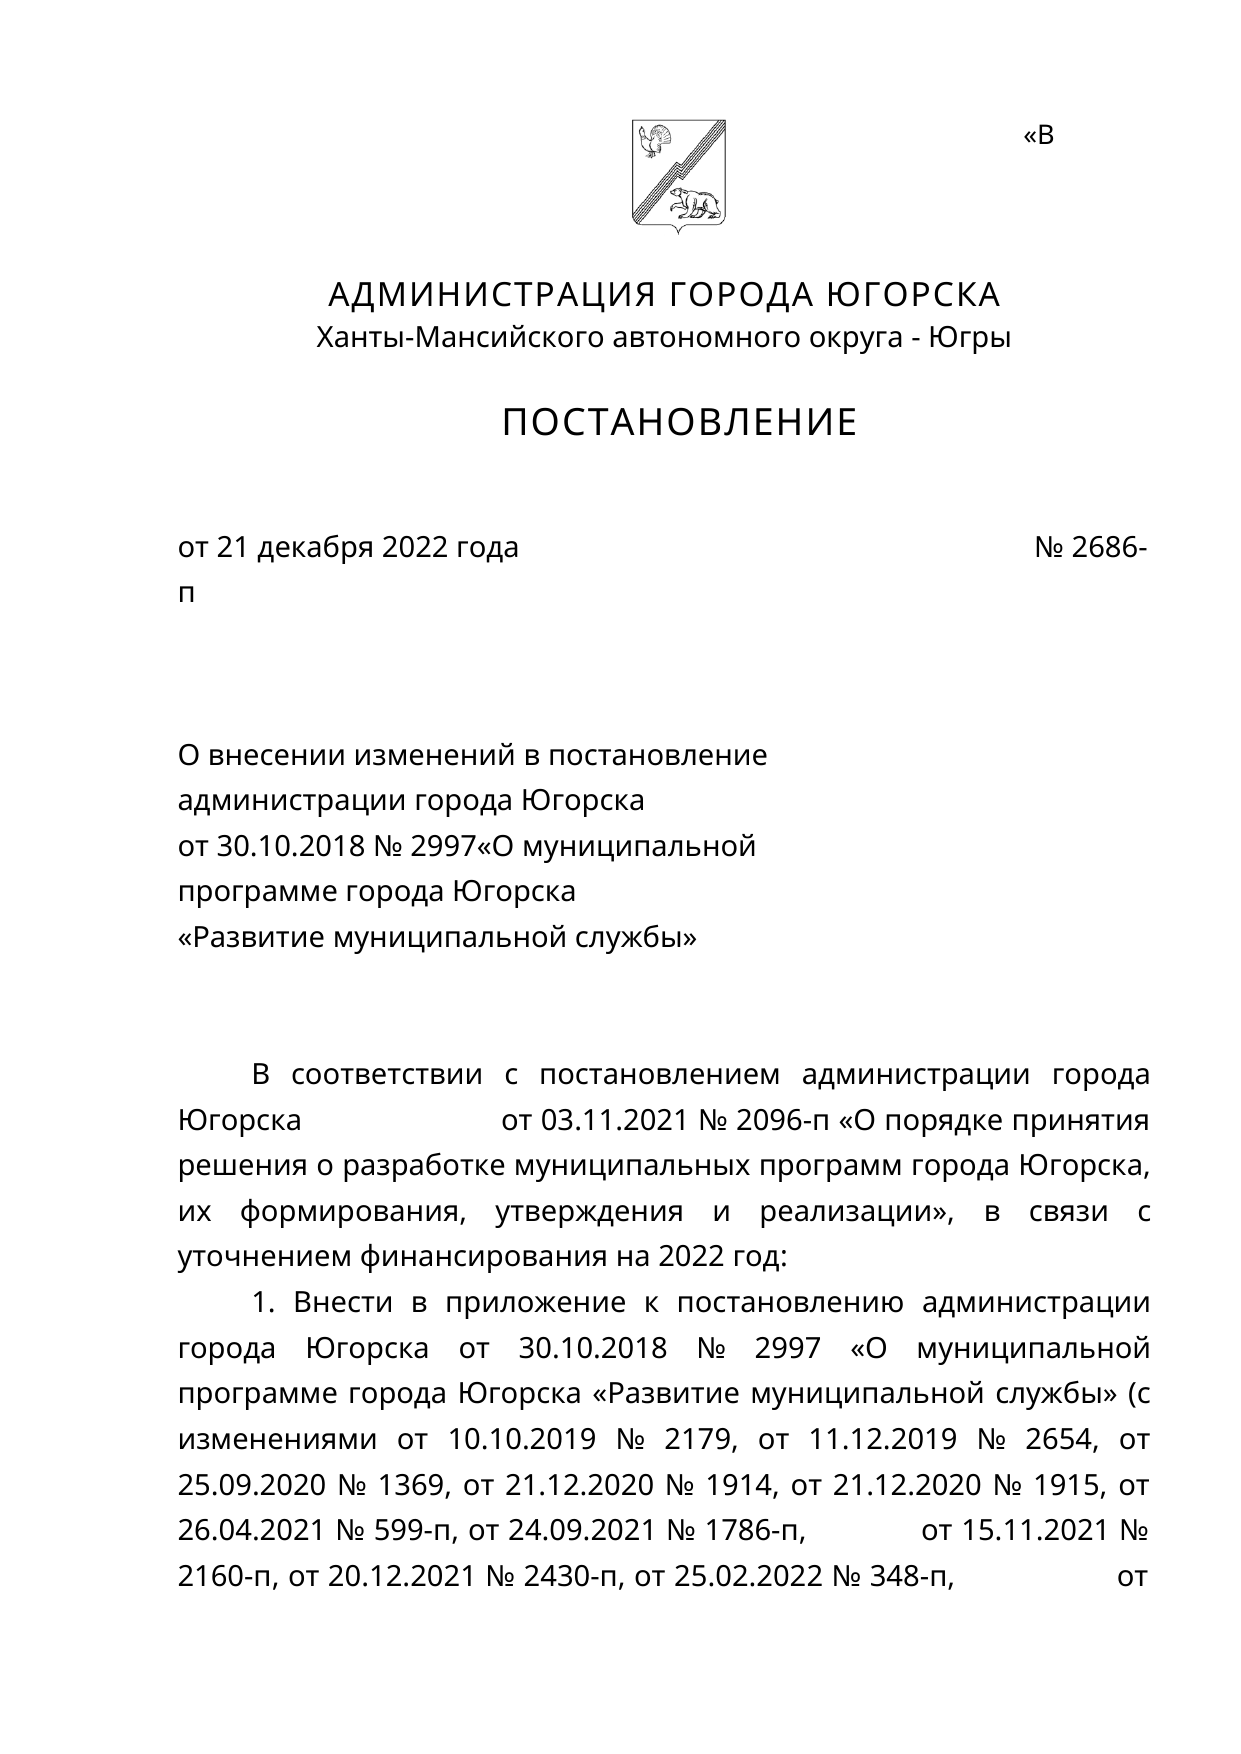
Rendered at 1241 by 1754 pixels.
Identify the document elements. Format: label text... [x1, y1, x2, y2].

picture [631, 118, 727, 237]
text от 21 декабря 2022 года № 2686-п [177, 526, 1152, 639]
text О внесении изменений в постановление [177, 734, 1152, 773]
text администрации города Югорска [177, 779, 1152, 819]
list ПОСТАНОВЛЕНИЕ [177, 396, 1181, 447]
text В соответствии с постановлением администрации города Югорска от 03.11.2021 № 2096-п «О порядке принятия решения о разработке муниципальных программ города Югорска, их формирования, утверждения и реализации», в связи с уточнением финансирования на 2022 год: [177, 1053, 1152, 1275]
text программе города Югорска [177, 871, 1152, 910]
text от 30.10.2018 № 2997«О муниципальной [177, 825, 1152, 865]
text Ханты-Мансийского автономного округа - Югры [177, 316, 1152, 356]
text «Развитие муниципальной службы» [177, 916, 1152, 956]
text АДМИНИСТРАЦИЯ ГОРОДА ЮГОРСКА [177, 271, 1152, 316]
